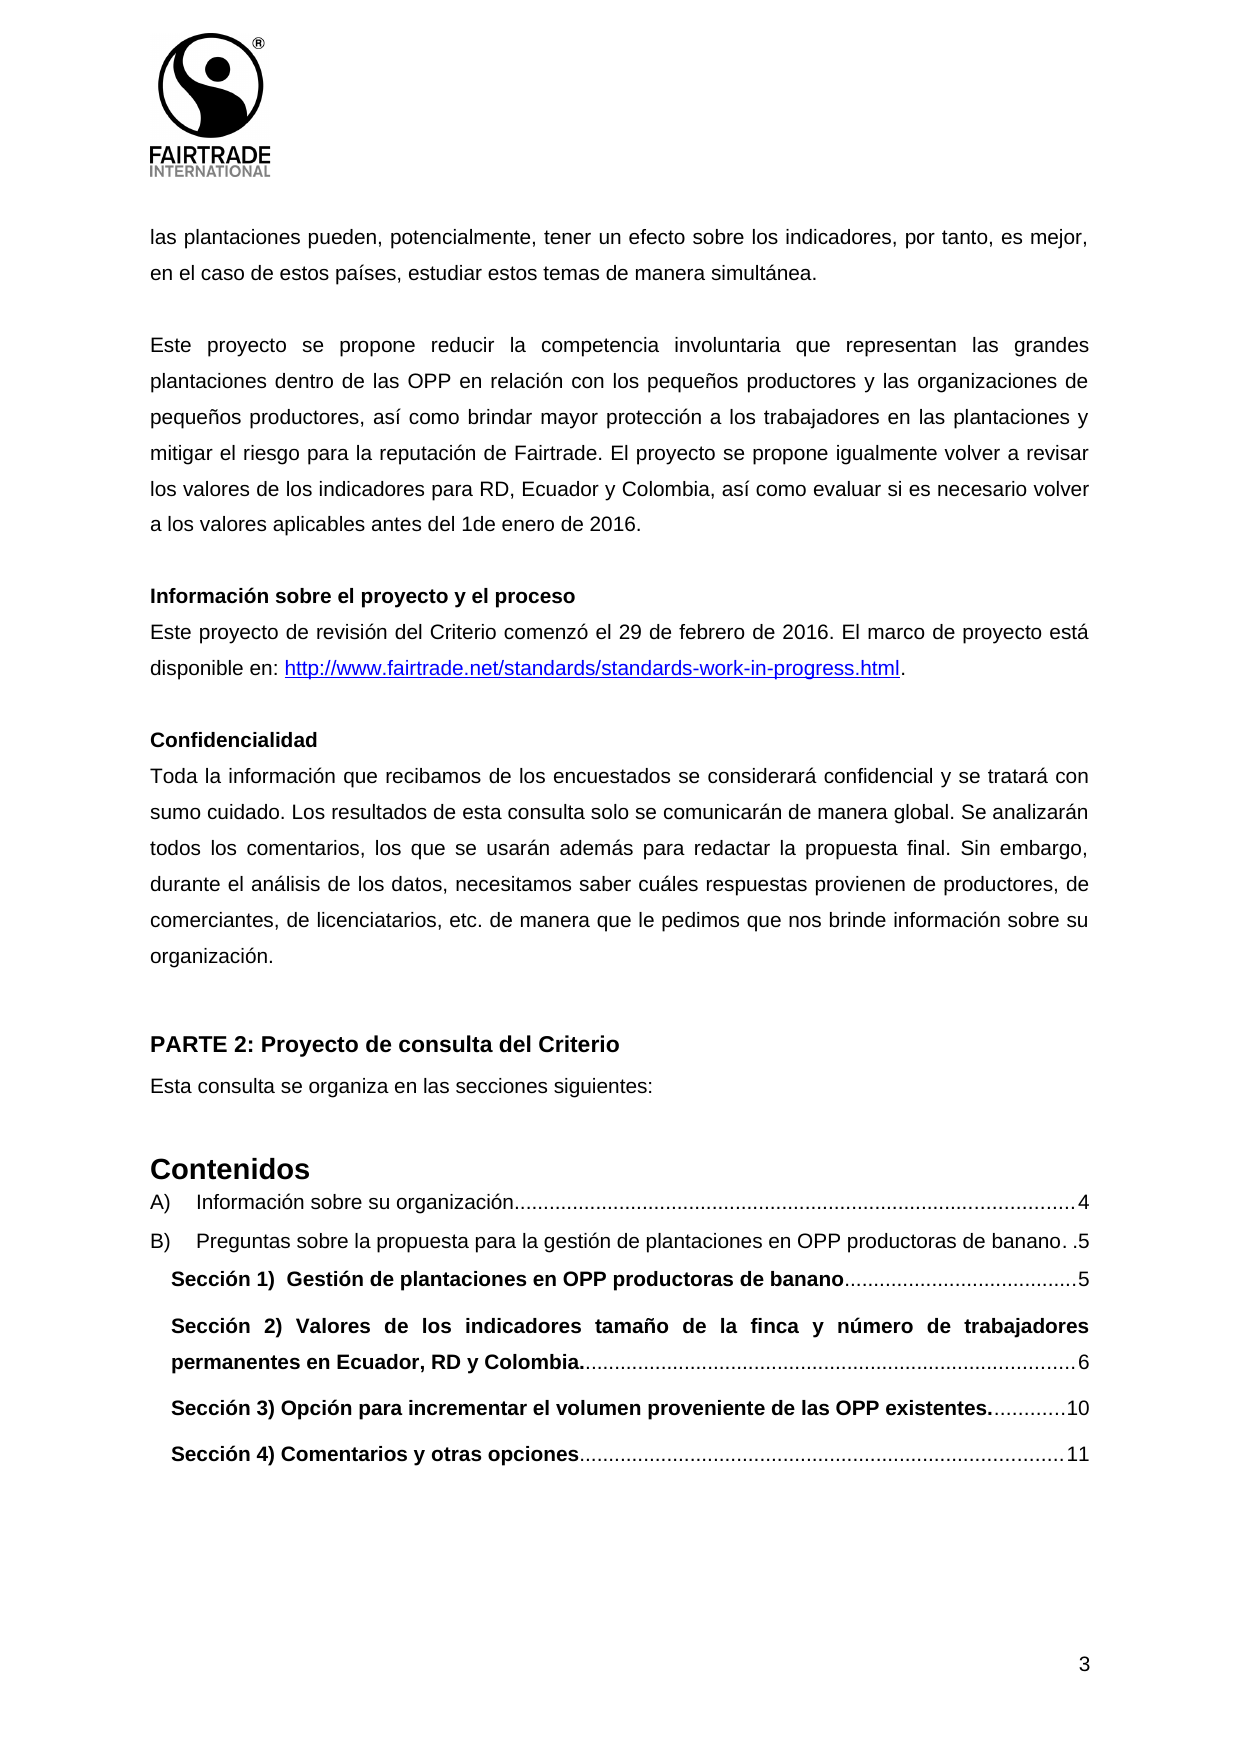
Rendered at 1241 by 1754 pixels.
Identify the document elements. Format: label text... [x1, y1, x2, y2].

text Este proyecto de revisión del Criterio comenzó el 29 de febrero de 2016. El marco de proyecto está disponible en: http://www.fairtrade.net/standards/standards-work-in-progress.html. [150, 620, 1090, 680]
text PARTE 2: Proyecto de consulta del Criterio [150, 1031, 1090, 1058]
text Toda la información que recibamos de los encuestados se considerará confidencial y se tratará con sumo cuidado. Los resultados de esta consulta solo se comunicarán de manera global. Se analizarán todos los comentarios, los que se usarán además para redactar la propuesta final. Sin embargo, durante el análisis de los datos, necesitamos saber cuáles respuestas provienen de productores, de comerciantes, de licenciatarios, etc. de manera que le pedimos que nos brinde información sobre su organización. [150, 764, 1090, 967]
text Esta consulta se organiza en las secciones siguientes: [150, 1074, 1090, 1098]
text Este proyecto se propone reducir la competencia involuntaria que representan las grandes plantaciones dentro de las OPP en relación con los pequeños productores y las organizaciones de pequeños productores, así como brindar mayor protección a los trabajadores en las plantaciones y mitigar el riesgo para la reputación de Fairtrade. El proyecto se propone igualmente volver a revisar los valores de los indicadores para RD, Ecuador y Colombia, así como evaluar si es necesario volver a los valores aplicables antes del 1de enero de 2016. [150, 333, 1090, 536]
text Confidencialidad [150, 728, 1090, 752]
text Información sobre el proyecto y el proceso [150, 584, 1090, 608]
picture [150, 32, 271, 177]
